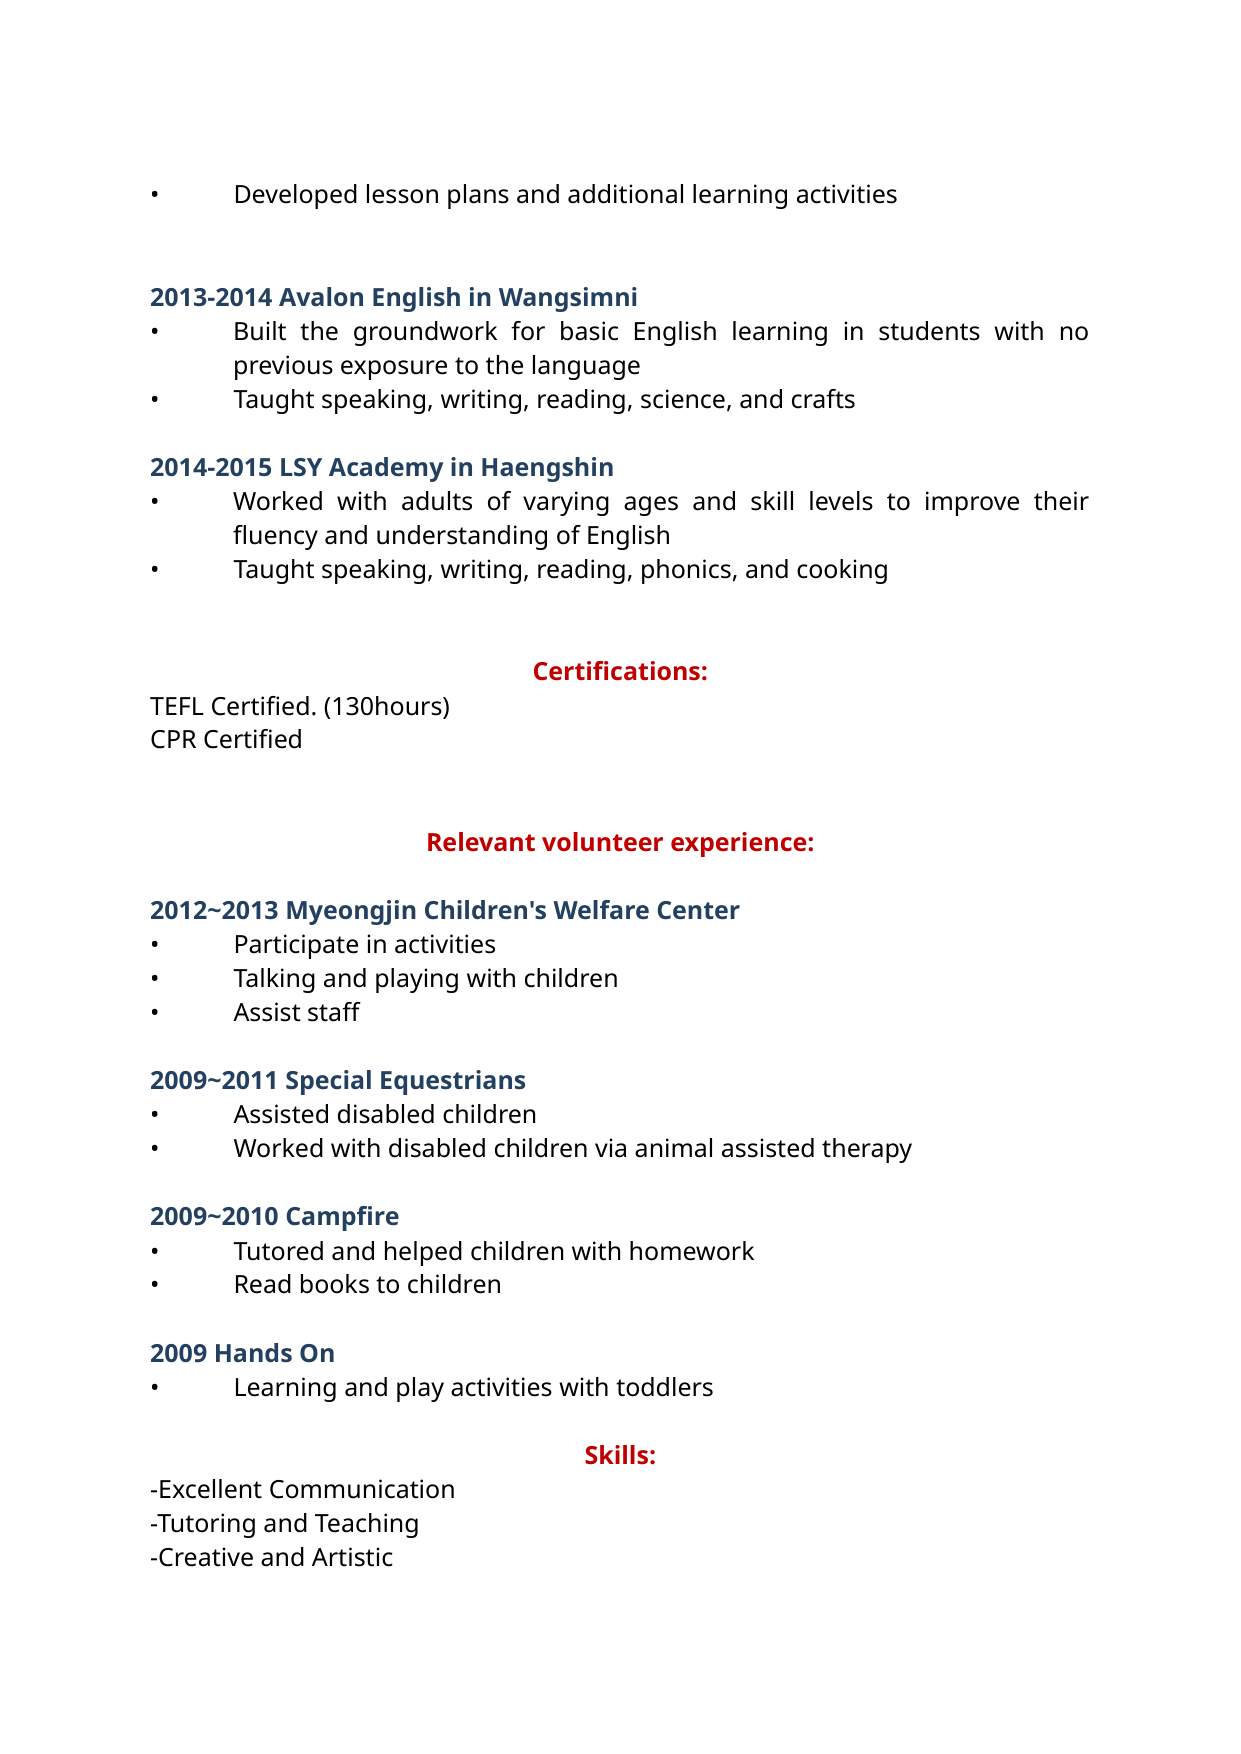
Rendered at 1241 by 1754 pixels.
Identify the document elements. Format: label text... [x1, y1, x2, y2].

text Certifications: [150, 654, 1090, 688]
text 2014-2015 LSY Academy in Haengshin [150, 450, 1090, 484]
text 2009 Hands On [150, 1335, 1090, 1369]
text 2012~2013 Myeongjin Children's Welfare Center [150, 892, 1090, 927]
text TEFL Certified. (130hours) [150, 688, 1090, 722]
text -Creative and Artistic [150, 1540, 1090, 1574]
text Relevant volunteer experience: [150, 824, 1090, 858]
text • Developed lesson plans and additional learning activities [150, 177, 1090, 211]
text -Excellent Communication [150, 1472, 1090, 1506]
text • Taught speaking, writing, reading, phonics, and cooking [150, 552, 1090, 586]
text • Learning and play activities with toddlers [150, 1369, 1090, 1403]
text CPR Certified [150, 722, 1090, 756]
text 2009~2010 Campfire [150, 1199, 1090, 1233]
text • Talking and playing with children [150, 961, 1090, 995]
text 2013-2014 Avalon English in Wangsimni [150, 279, 1090, 313]
text • Worked with adults of varying ages and skill levels to improve their fluency and understanding of English [150, 484, 1090, 552]
text -Tutoring and Teaching [150, 1506, 1090, 1540]
text 2009~2011 Special Equestrians [150, 1063, 1090, 1097]
text • Assist staff [150, 995, 1090, 1029]
text • Built the groundwork for basic English learning in students with no previous exposure to the language [150, 313, 1090, 382]
text • Participate in activities [150, 927, 1090, 961]
text • Read books to children [150, 1267, 1090, 1301]
text • Tutored and helped children with homework [150, 1233, 1090, 1267]
text • Assisted disabled children [150, 1097, 1090, 1131]
text • Worked with disabled children via animal assisted therapy [150, 1131, 1090, 1165]
text • Taught speaking, writing, reading, science, and crafts [150, 382, 1090, 416]
text Skills: [150, 1437, 1090, 1472]
